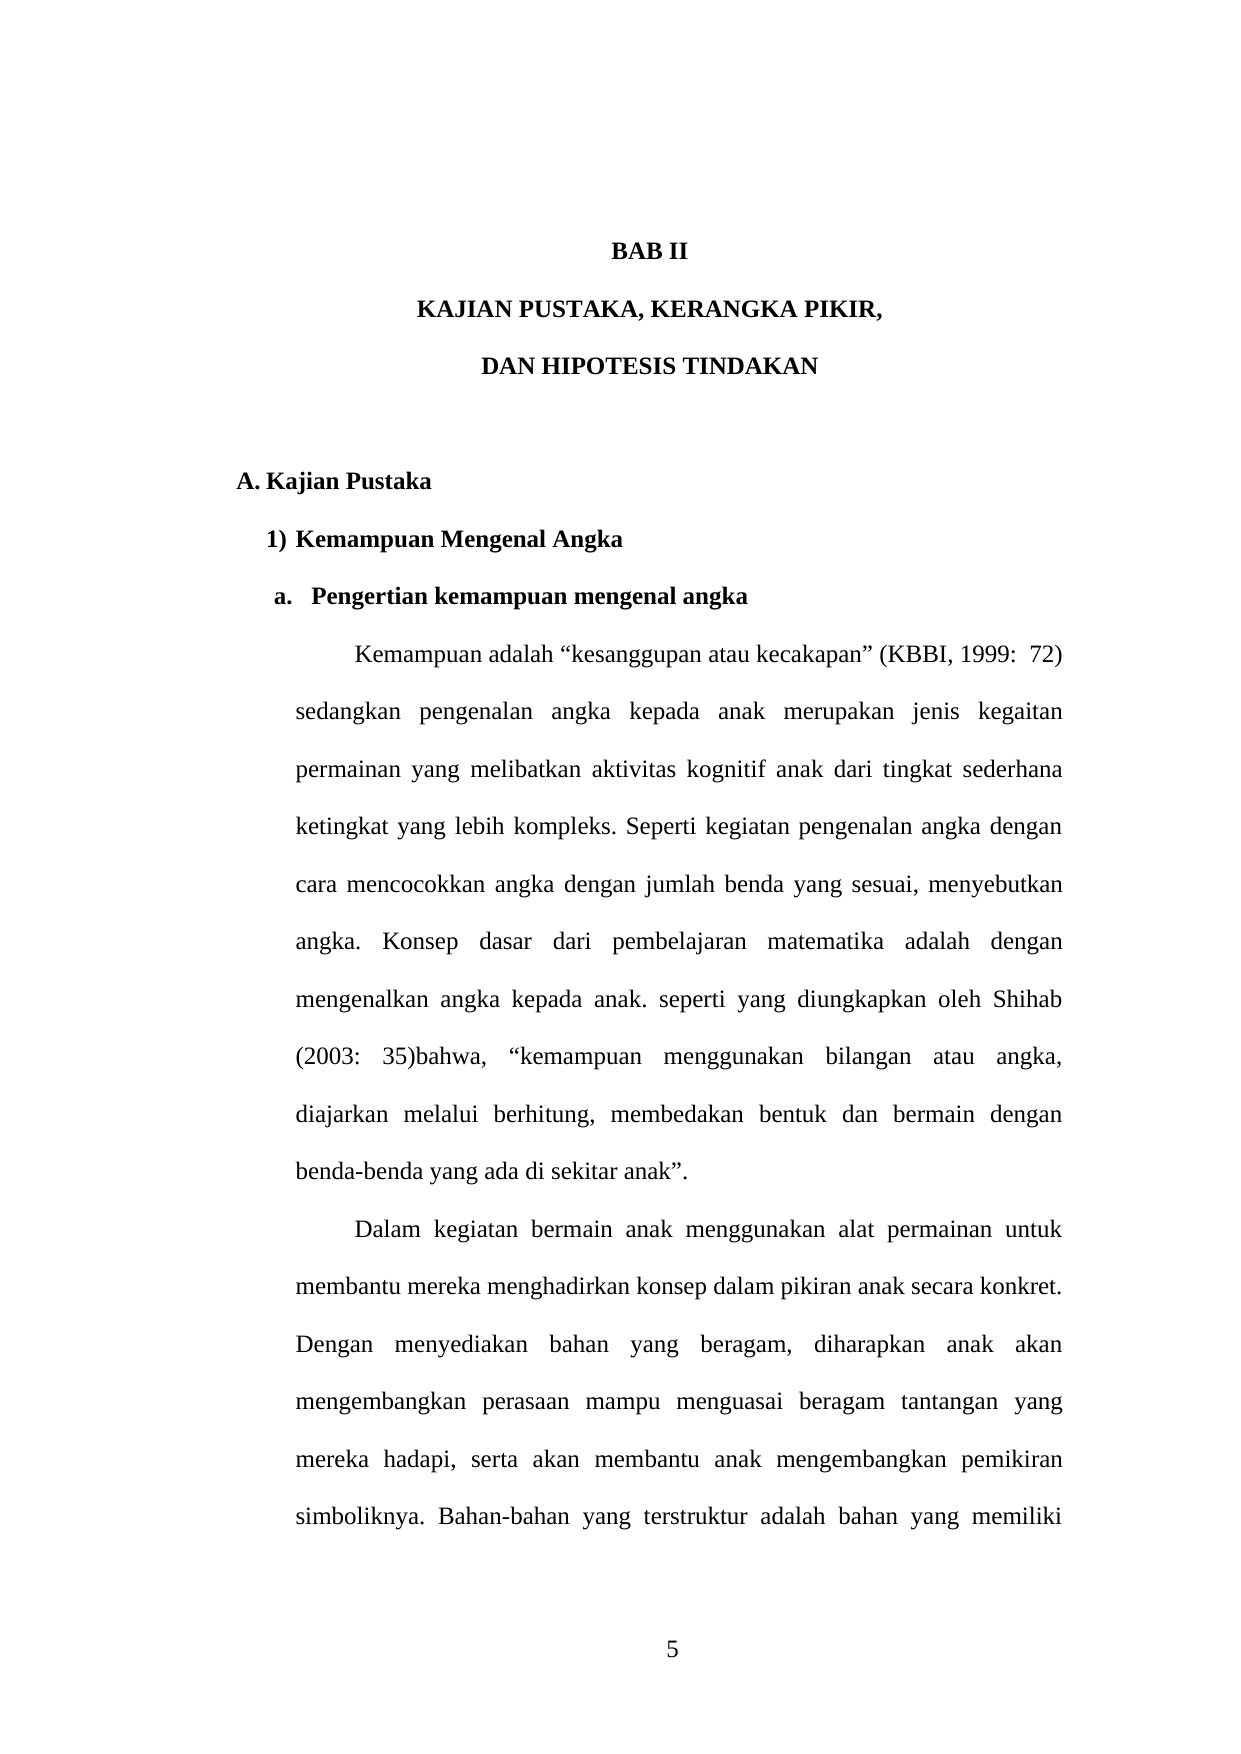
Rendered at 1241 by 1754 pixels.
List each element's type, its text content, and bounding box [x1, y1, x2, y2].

text DAN HIPOTESIS TINDAKAN [236, 351, 1063, 380]
list Kajian Pustaka [236, 466, 1063, 495]
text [295, 1214, 1063, 1530]
text Kemampuan adalah “kesanggupan atau kecakapan” (KBBI, 1999: 72) sedangkan pengenalan angka kepada anak merupakan jenis kegaitan permainan yang melibatkan aktivitas kognitif anak dari tingkat sederhana ketingkat yang lebih kompleks. Seperti kegiatan pengenalan angka dengan cara mencocokkan angka dengan jumlah benda yang sesuai, menyebutkan angka. Konsep dasar dari pembelajaran matematika adalah dengan mengenalkan angka kepada anak. seperti yang diungkapkan oleh Shihab (2003: 35)bahwa, “kemampuan menggunakan bilangan atau angka, diajarkan melalui berhitung, membedakan bentuk dan bermain dengan benda-benda yang ada di sekitar anak”. [295, 639, 1063, 1185]
text KAJIAN PUSTAKA, KERANGKA PIKIR, [236, 294, 1063, 322]
list Pengertian kemampuan mengenal angka [274, 581, 1063, 610]
text BAB II [236, 236, 1063, 265]
list Kemampuan Mengenal Angka [266, 524, 1063, 552]
